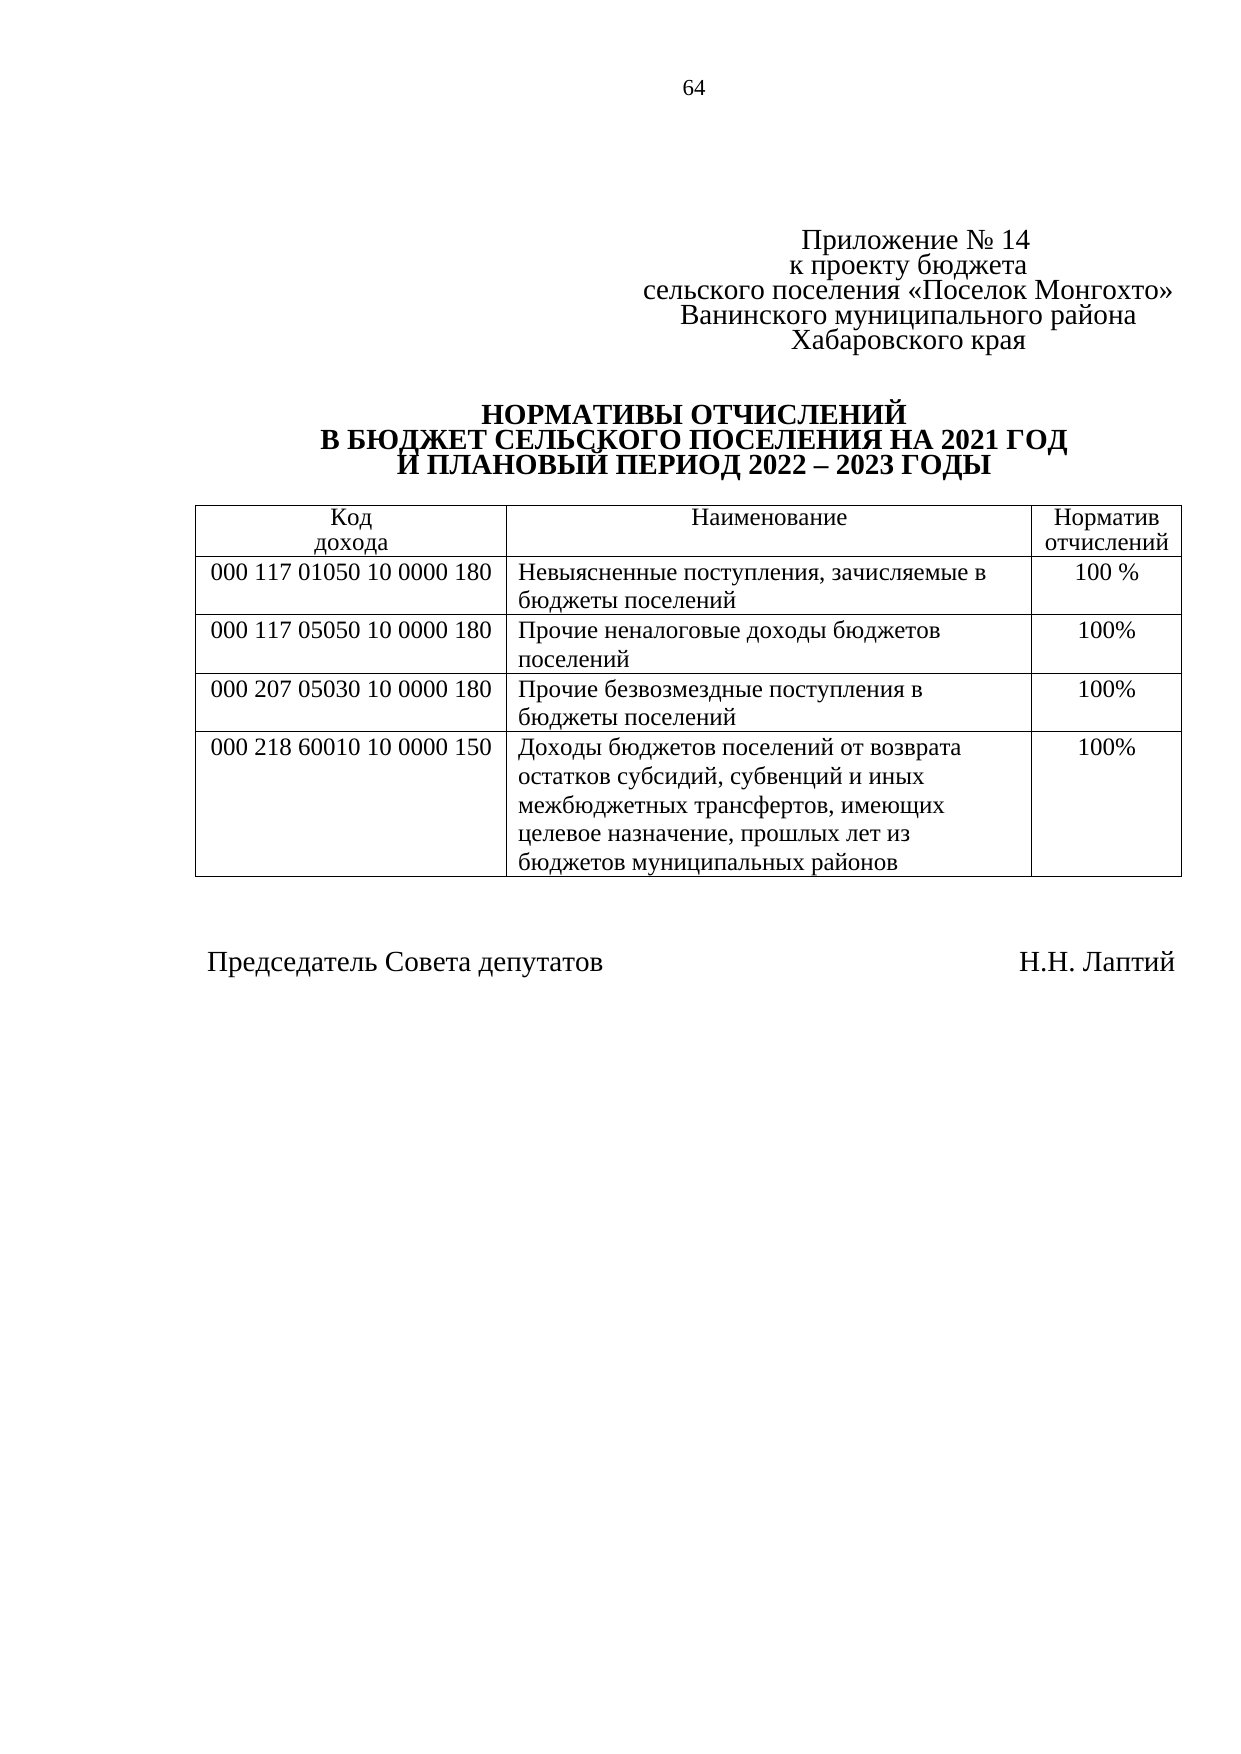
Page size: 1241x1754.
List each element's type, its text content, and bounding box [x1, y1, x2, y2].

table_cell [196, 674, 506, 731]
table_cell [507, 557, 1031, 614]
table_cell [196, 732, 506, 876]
text В БЮДЖЕТ СЕЛЬСКОГО ПОСЕЛЕНИЯ НА 2021 ГОД [207, 429, 1181, 454]
text Приложение № 14 [650, 229, 1181, 254]
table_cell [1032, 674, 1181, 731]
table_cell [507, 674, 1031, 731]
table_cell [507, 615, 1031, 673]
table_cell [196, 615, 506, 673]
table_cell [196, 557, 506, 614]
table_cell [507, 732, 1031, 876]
text И ПЛАНОВЫЙ ПЕРИОД 2022 – 2023 ГОДЫ [207, 454, 1181, 479]
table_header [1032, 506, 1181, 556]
text Председатель Совета депутатов Н.Н. Лаптий [207, 944, 1181, 978]
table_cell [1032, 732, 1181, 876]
text Хабаровского края [635, 329, 1181, 354]
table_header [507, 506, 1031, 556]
text НОРМАТИВЫ ОТЧИСЛЕНИЙ [207, 404, 1181, 429]
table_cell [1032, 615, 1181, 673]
text к проекту бюджета [635, 254, 1181, 279]
text сельского поселения «Поселок Монгохто» Ванинского муниципального района [635, 279, 1181, 329]
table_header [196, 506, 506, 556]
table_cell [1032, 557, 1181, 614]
